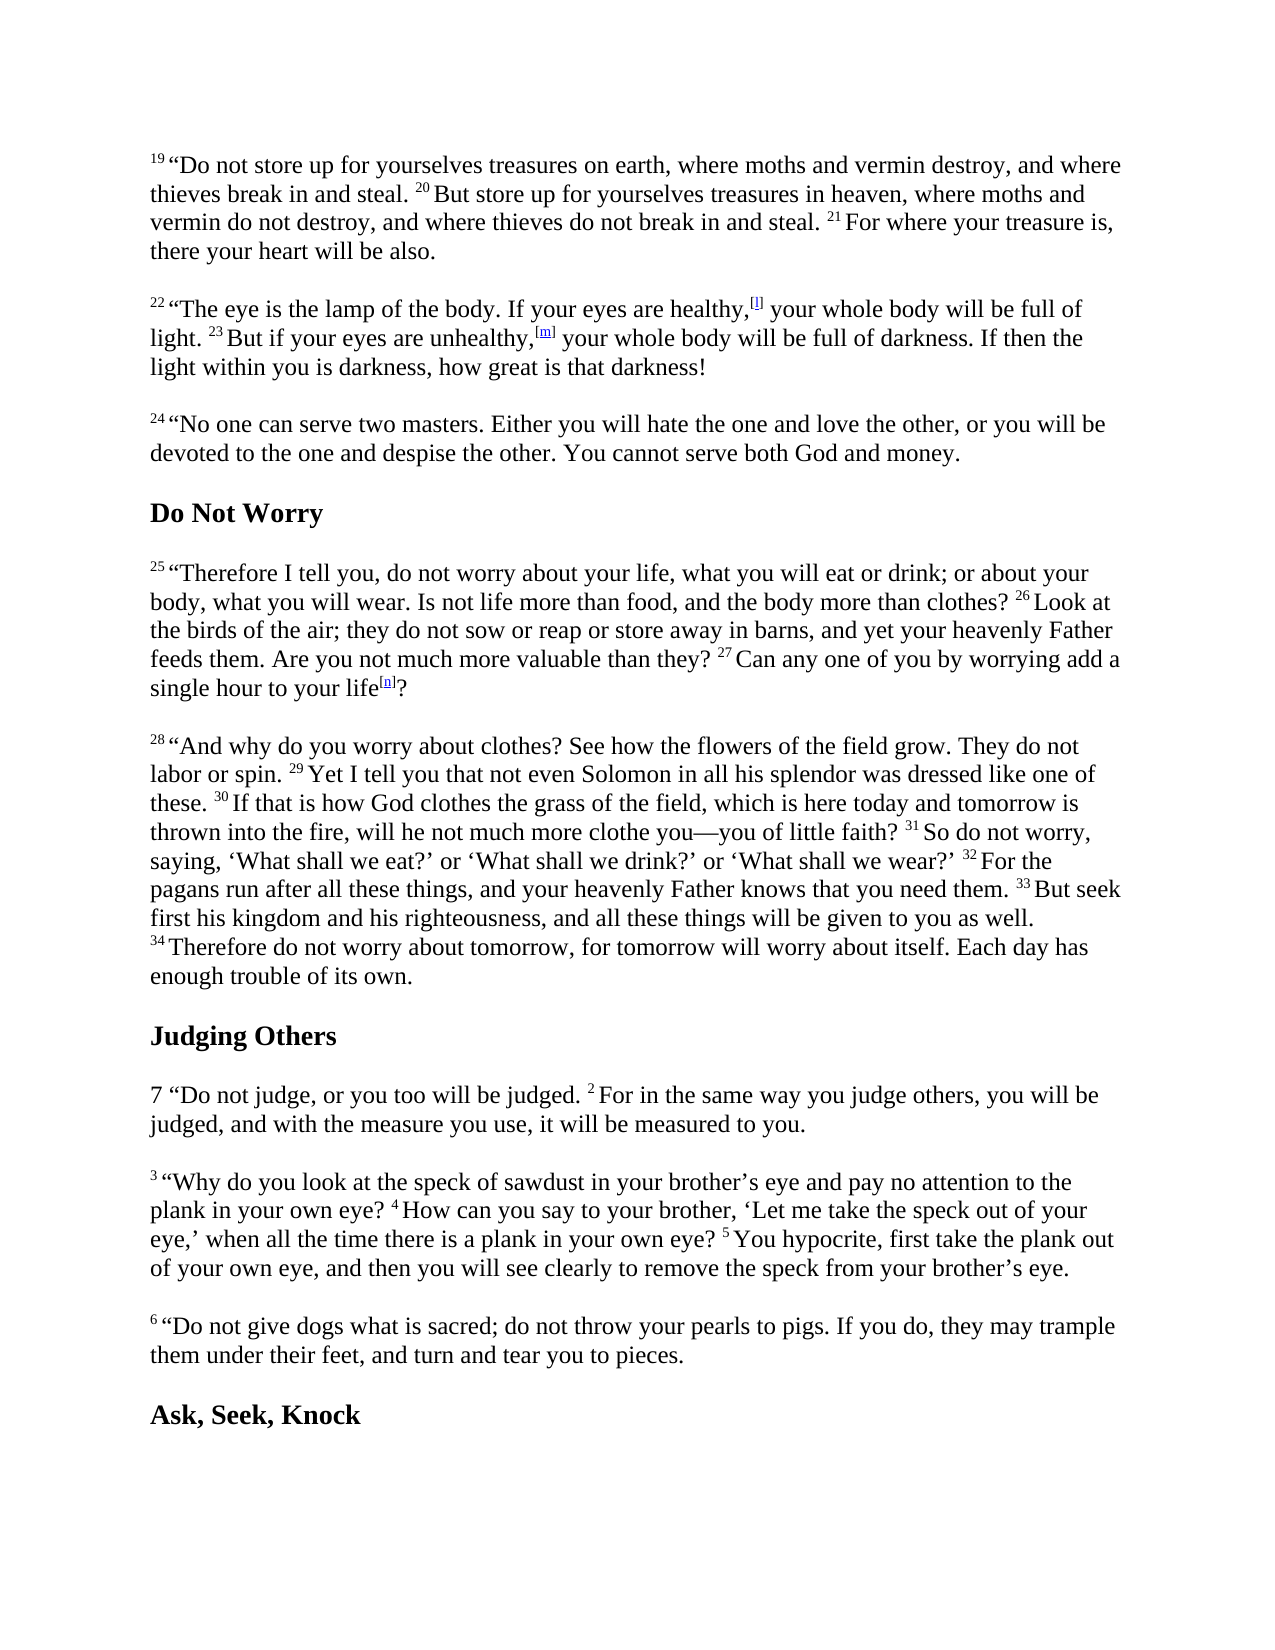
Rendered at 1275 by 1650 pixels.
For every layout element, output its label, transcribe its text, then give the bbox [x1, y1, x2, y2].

text 28 “And why do you worry about clothes? See how the flowers of the field grow. They do not labor or spin. 29 Yet I tell you that not even Solomon in all his splendor was dressed like one of these. 30 If that is how God clothes the grass of the field, which is here today and tomorrow is thrown into the fire, will he not much more clothe you—you of little faith? 31 So do not worry, saying, ‘What shall we eat?’ or ‘What shall we drink?’ or ‘What shall we wear?’ 32 For the pagans run after all these things, and your heavenly Father knows that you need them. 33 But seek first his kingdom and his righteousness, and all these things will be given to you as well. 34 Therefore do not worry about tomorrow, for tomorrow will worry about itself. Each day has enough trouble of its own. [150, 731, 1125, 989]
subtitle Judging Others [150, 1019, 1125, 1051]
text 6 “Do not give dogs what is sacred; do not throw your pearls to pigs. If you do, they may trample them under their feet, and turn and tear you to pieces. [150, 1311, 1125, 1368]
text 3 “Why do you look at the speck of sawdust in your brother’s eye and pay no attention to the plank in your own eye? 4 How can you say to your brother, ‘Let me take the speck out of your eye,’ when all the time there is a plank in your own eye? 5 You hypocrite, first take the plank out of your own eye, and then you will see clearly to remove the speck from your brother’s eye. [150, 1167, 1125, 1282]
text 7 “Do not judge, or you too will be judged. 2 For in the same way you judge others, you will be judged, and with the measure you use, it will be measured to you. [150, 1080, 1125, 1138]
text 22 “The eye is the lamp of the body. If your eyes are healthy,[l] your whole body will be full of light. 23 But if your eyes are unhealthy,[m] your whole body will be full of darkness. If then the light within you is darkness, how great is that darkness! [150, 294, 1125, 380]
text 19 “Do not store up for yourselves treasures on earth, where moths and vermin destroy, and where thieves break in and steal. 20 But store up for yourselves treasures in heaven, where moths and vermin do not destroy, and where thieves do not break in and steal. 21 For where your treasure is, there your heart will be also. [150, 150, 1125, 265]
text 25 “Therefore I tell you, do not worry about your life, what you will eat or drink; or about your body, what you will wear. Is not life more than food, and the body more than clothes? 26 Look at the birds of the air; they do not sow or reap or store away in barns, and yet your heavenly Father feeds them. Are you not much more valuable than they? 27 Can any one of you by worrying add a single hour to your life[n]? [150, 558, 1125, 702]
subtitle Ask, Seek, Knock [150, 1398, 1125, 1430]
text 24 “No one can serve two masters. Either you will hate the one and love the other, or you will be devoted to the one and despise the other. You cannot serve both God and money. [150, 409, 1125, 467]
subtitle Do Not Worry [150, 496, 1125, 529]
